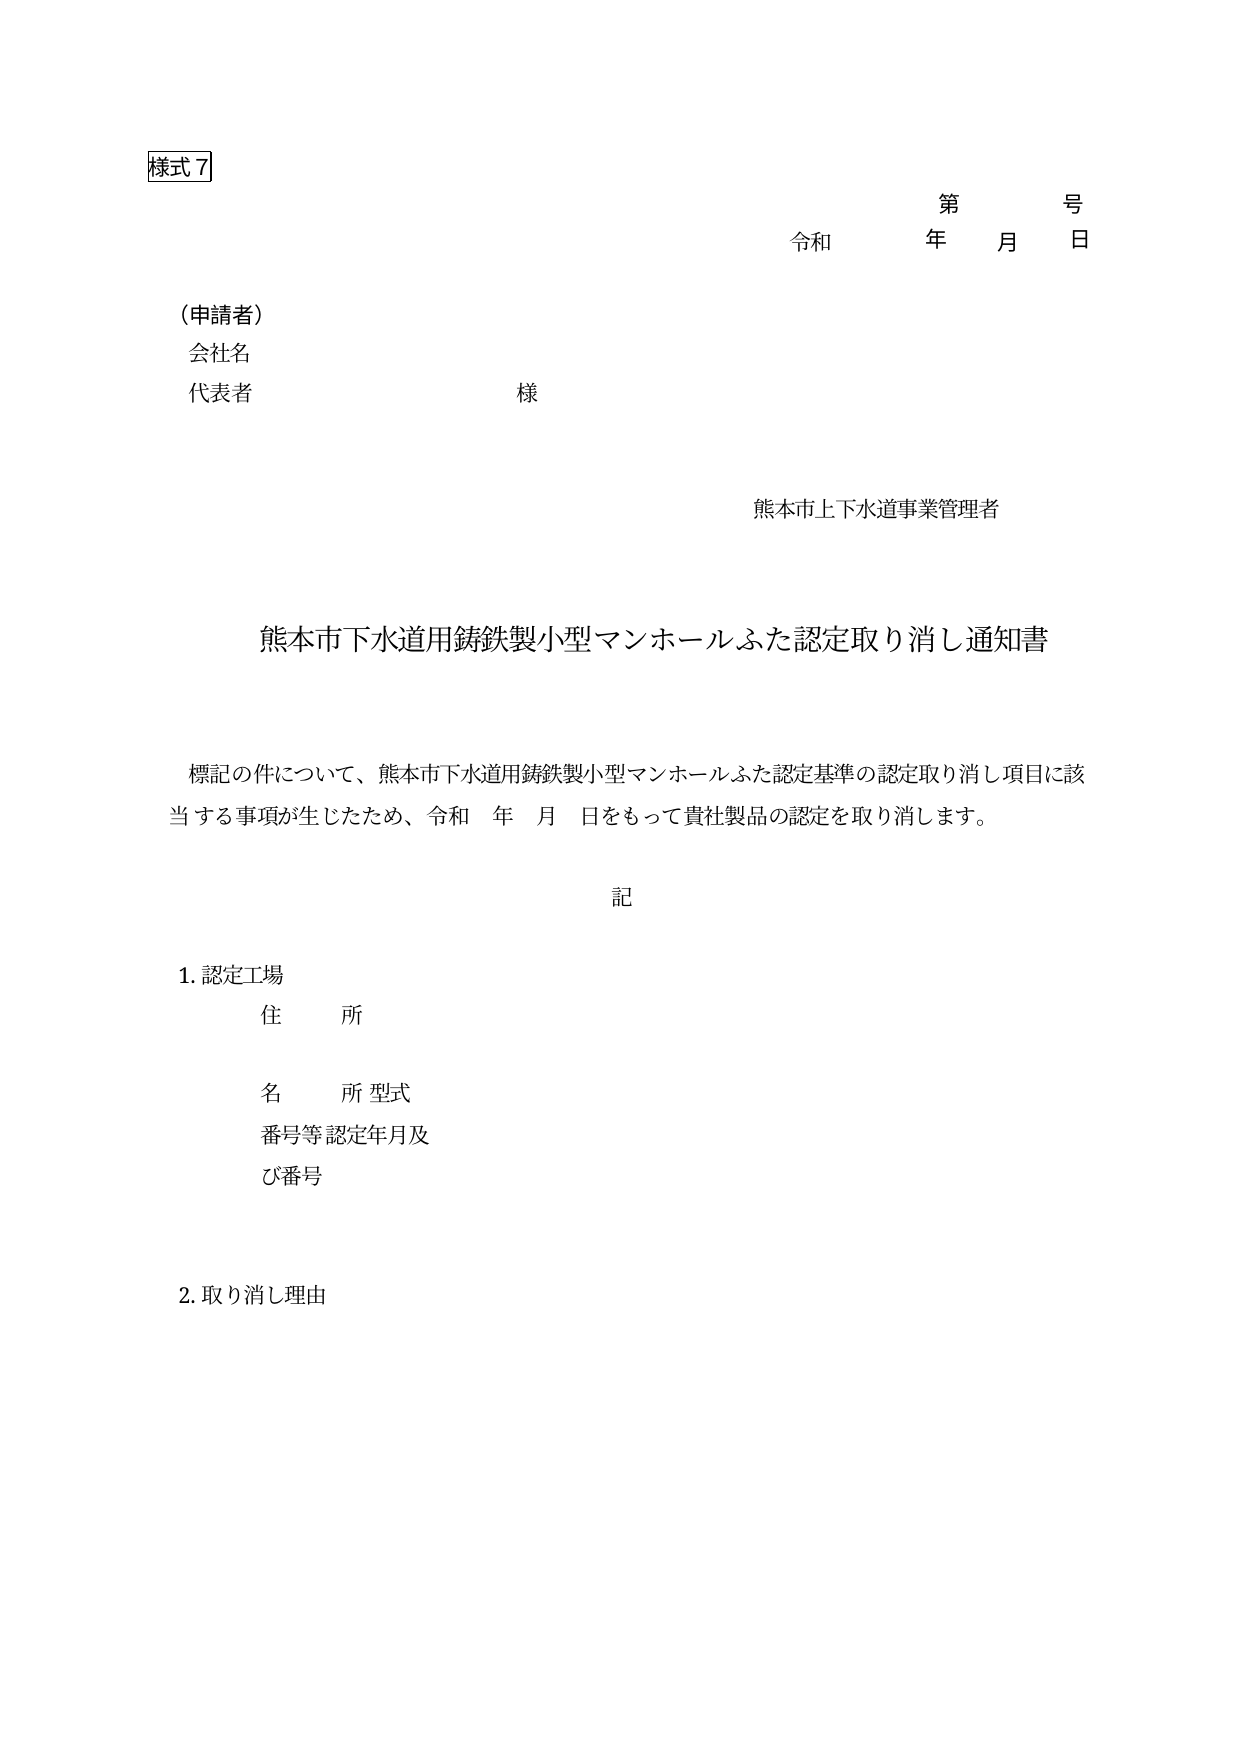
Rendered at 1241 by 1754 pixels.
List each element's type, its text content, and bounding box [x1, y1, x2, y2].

text （申請者） [164, 298, 279, 327]
text 熊本市下水道用鋳鉄製小型マンホールふた認定取り消し通知書 [259, 617, 1107, 659]
text 代表者 様 [189, 376, 1107, 408]
text 標記の件について、熊本市下水道用鋳鉄製小型マンホールふた認定基準の認定取り消し項目に該当 する事項が生じたため、令和 年 月 日をもって貴社製品の認定を取り消します。 [168, 758, 1099, 831]
text 2. 取り消し理由 [178, 1278, 1107, 1309]
text 会社名 [189, 336, 1107, 367]
text 熊本市上下水道事業管理者 [753, 492, 1107, 520]
text 住 所 [260, 999, 1107, 1030]
text 1. 認定工場 [178, 958, 1107, 989]
text 名 所 型式番号等 認定年月及び番号 [260, 1077, 431, 1191]
text 記 [606, 880, 638, 911]
